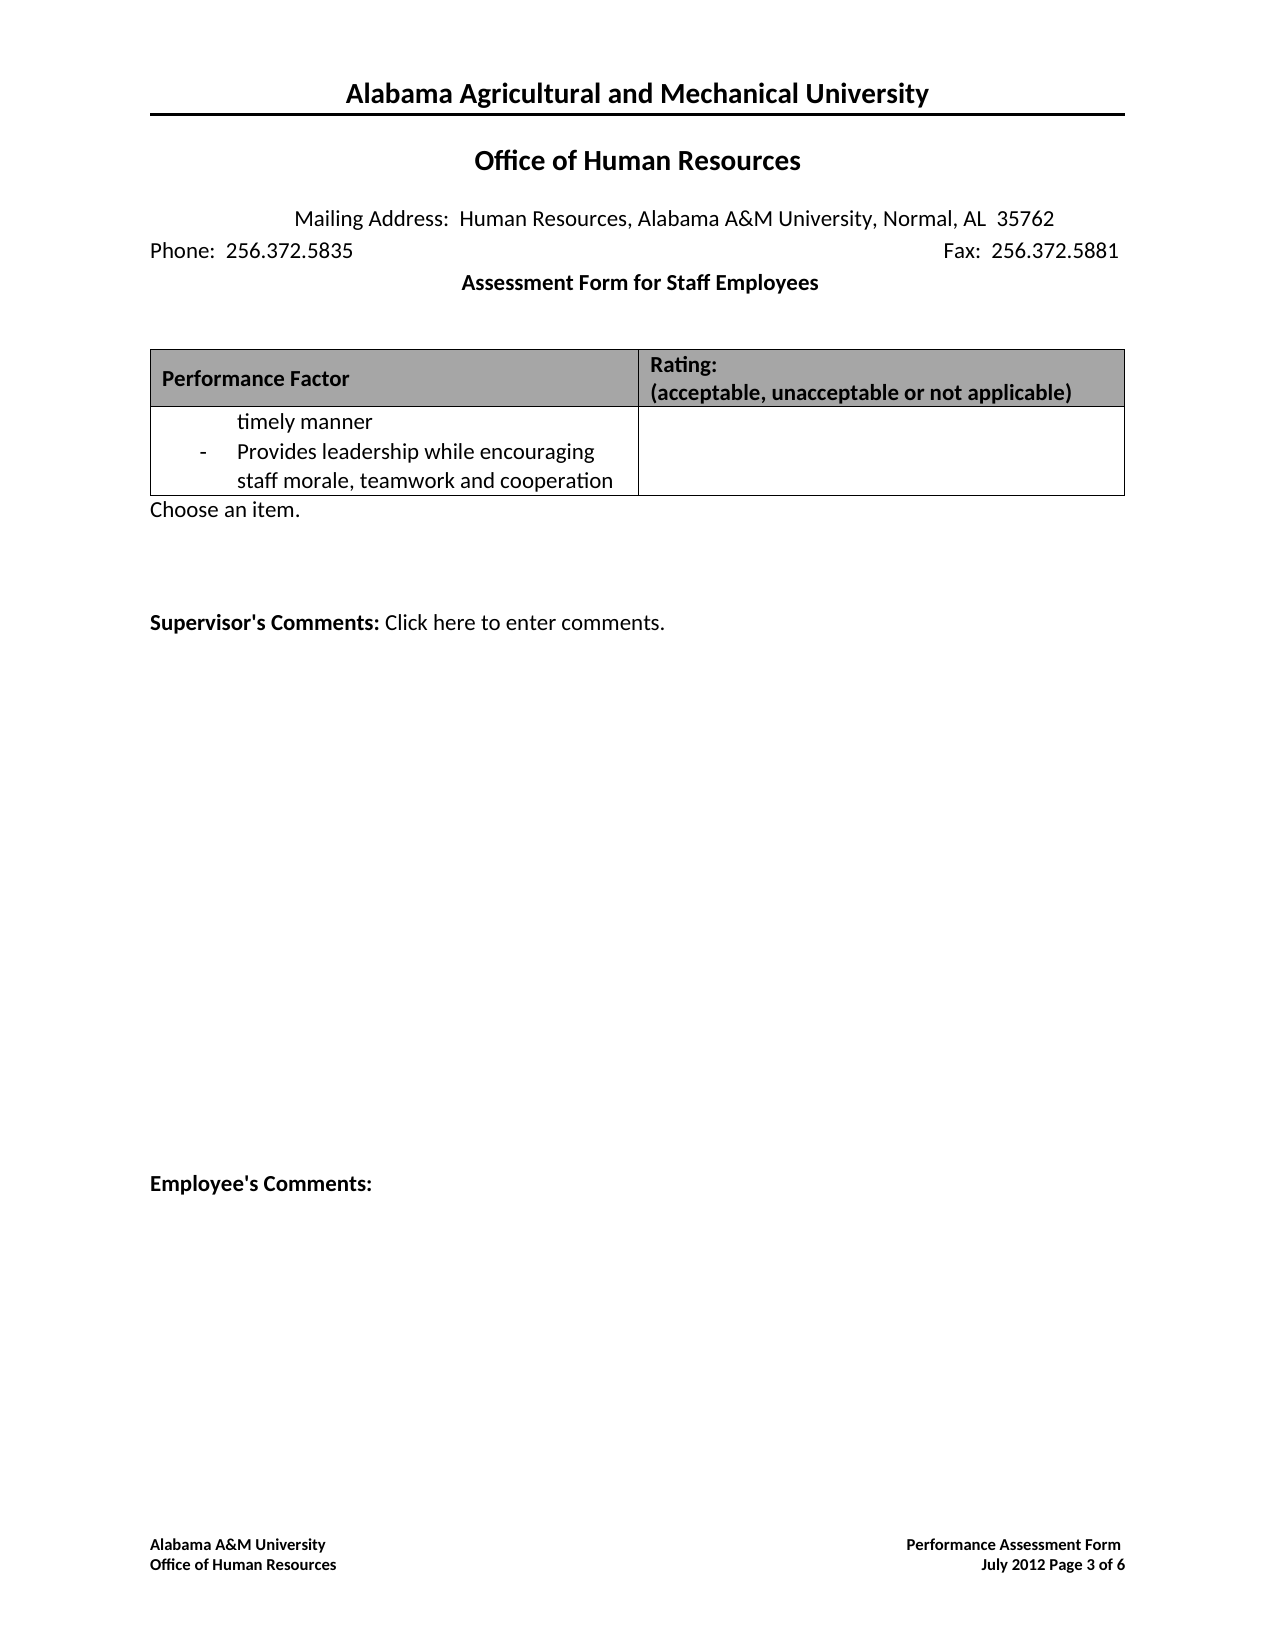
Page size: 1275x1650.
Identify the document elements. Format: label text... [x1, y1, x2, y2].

table_header Performance Factor [151, 350, 638, 406]
text Supervisor's Comments: [150, 608, 1125, 636]
table_header Rating: (acceptable, unacceptable or not applicable) [639, 350, 1124, 406]
text Employee's Comments: [150, 1169, 1125, 1197]
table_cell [151, 407, 638, 494]
